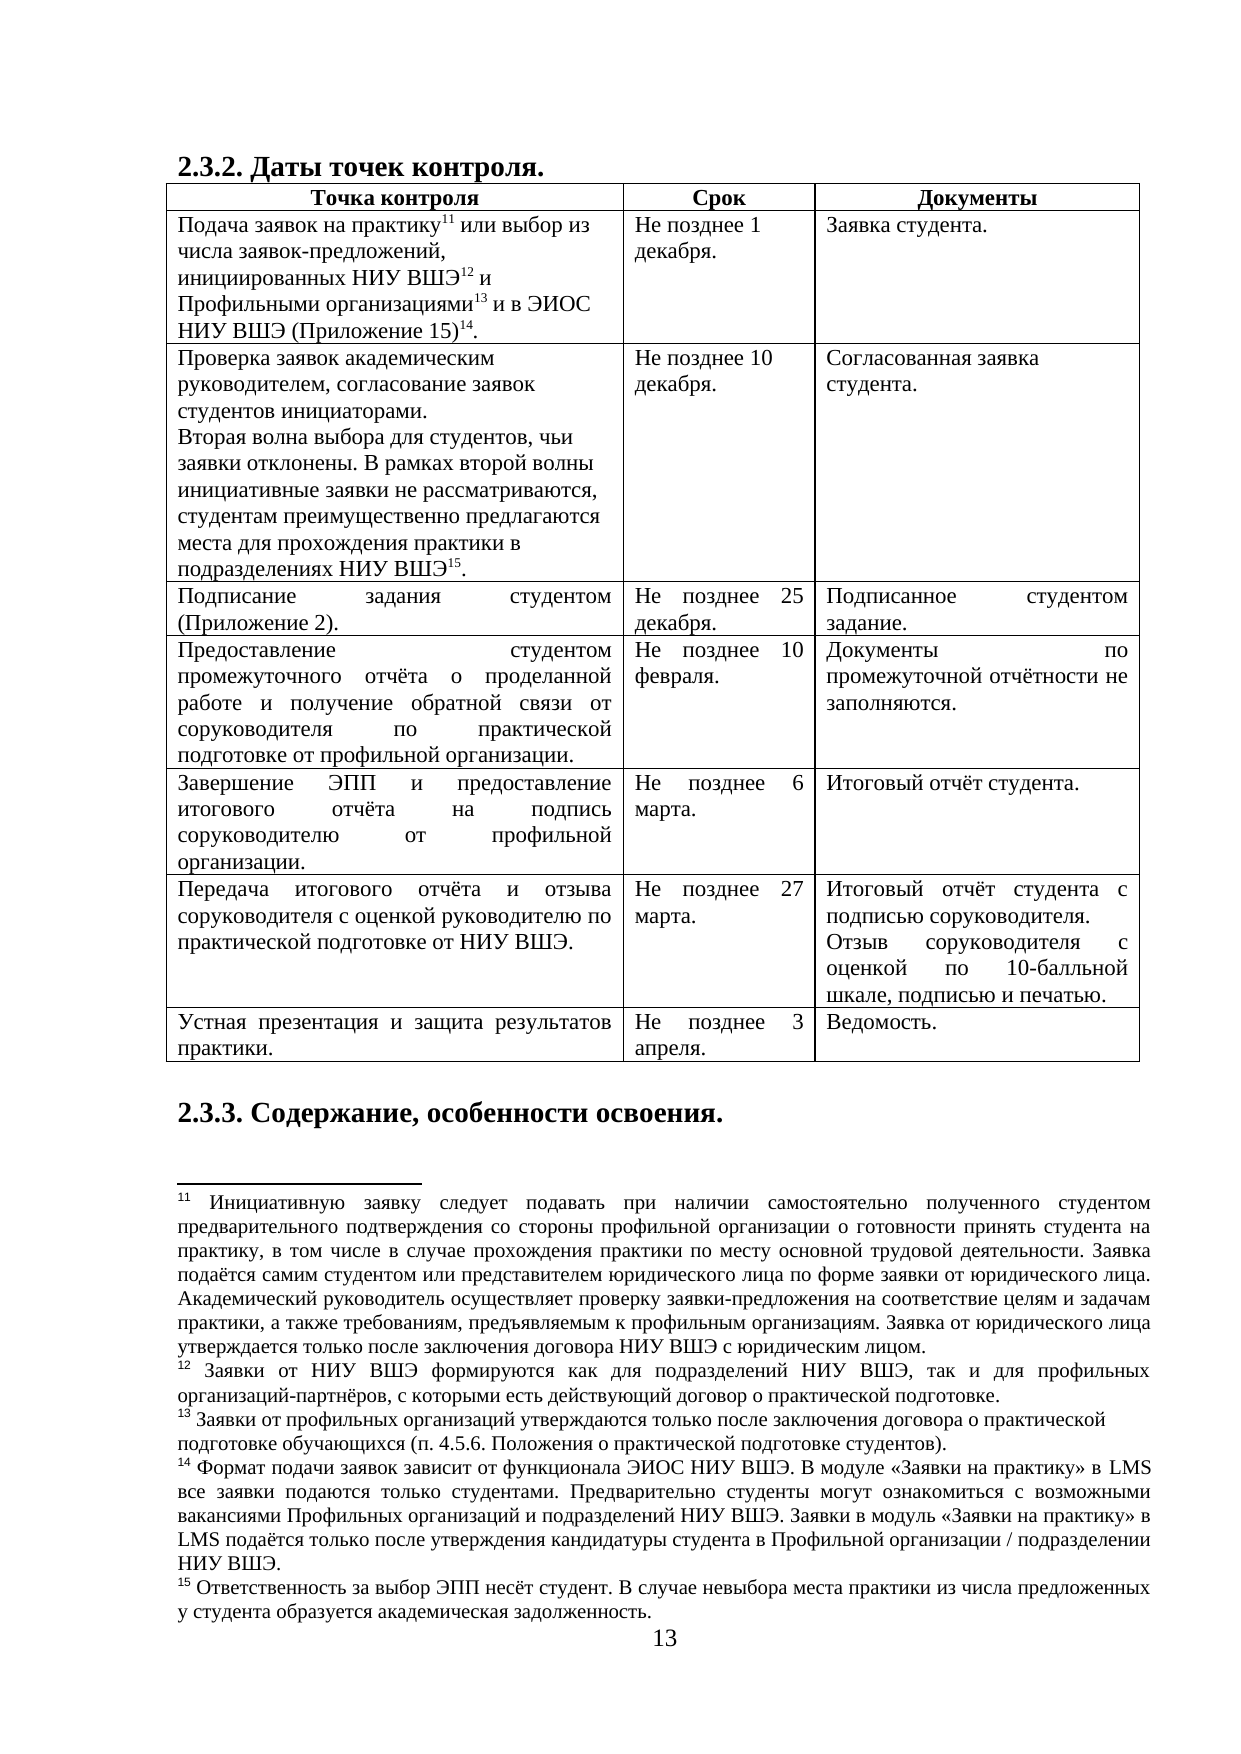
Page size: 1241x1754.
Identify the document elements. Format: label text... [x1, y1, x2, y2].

list 2.3.2. Даты точек контроля. [177, 149, 1152, 183]
table_cell Передача итогового отчёта и отзыва соруководителя с оценкой руководителю по практической подготовке от НИУ ВШЭ. [167, 875, 623, 1007]
table_cell Согласованная заявка студента. [816, 344, 1139, 581]
table_cell Не позднее 3 апреля. [624, 1008, 814, 1061]
table_cell Не позднее 6 марта. [624, 769, 814, 874]
table_cell Подписание задания студентом (Приложение 2). [167, 582, 623, 635]
table_cell Итоговый отчёт студента с подписью соруководителя. Отзыв соруководителя с оценкой по 10-балльной шкале, подписью и печатью. [816, 875, 1139, 1007]
table_cell Не позднее 25 декабря. [624, 582, 814, 635]
table_cell Подписанное студентом задание. [816, 582, 1139, 635]
text 2.3.3. Содержание, особенности освоения. [177, 1095, 1152, 1129]
table_header Срок [624, 184, 814, 210]
table_cell Не позднее 10 декабря. [624, 344, 814, 581]
table_header Документы [816, 184, 1139, 210]
table_cell Ведомость. [816, 1008, 1139, 1061]
table_header Точка контроля [167, 184, 623, 210]
table_cell Устная презентация и защита результатов практики. [167, 1008, 623, 1061]
table_cell Не позднее 1 декабря. [624, 211, 814, 343]
table_cell Итоговый отчёт студента. [816, 769, 1139, 874]
table_cell Проверка заявок академическим руководителем, согласование заявок студентов инициаторами. Вторая волна выбора для студентов, чьи заявки отклонены. В рамках второй волны инициативные заявки не рассматриваются, студентам преимущественно предлагаются места для прохождения практики в подразделениях НИУ ВШЭ. [167, 344, 623, 581]
table_cell Подача заявок на практику или выбор из числа заявок-предложений, инициированных НИУ ВШЭ и Профильными организациями и в ЭИОС НИУ ВШЭ (Приложение 15). [167, 211, 623, 343]
table_cell Заявка студента. [816, 211, 1139, 343]
table_cell Документы по промежуточной отчётности не заполняются. [816, 636, 1139, 768]
table_cell Не позднее 10 февраля. [624, 636, 814, 768]
table_cell Предоставление студентом промежуточного отчёта о проделанной работе и получение обратной связи от соруководителя по практической подготовке от профильной организации. [167, 636, 623, 768]
table_cell Не позднее 27 марта. [624, 875, 814, 1007]
table_cell Завершение ЭПП и предоставление итогового отчёта на подпись соруководителю от профильной организации. [167, 769, 623, 874]
